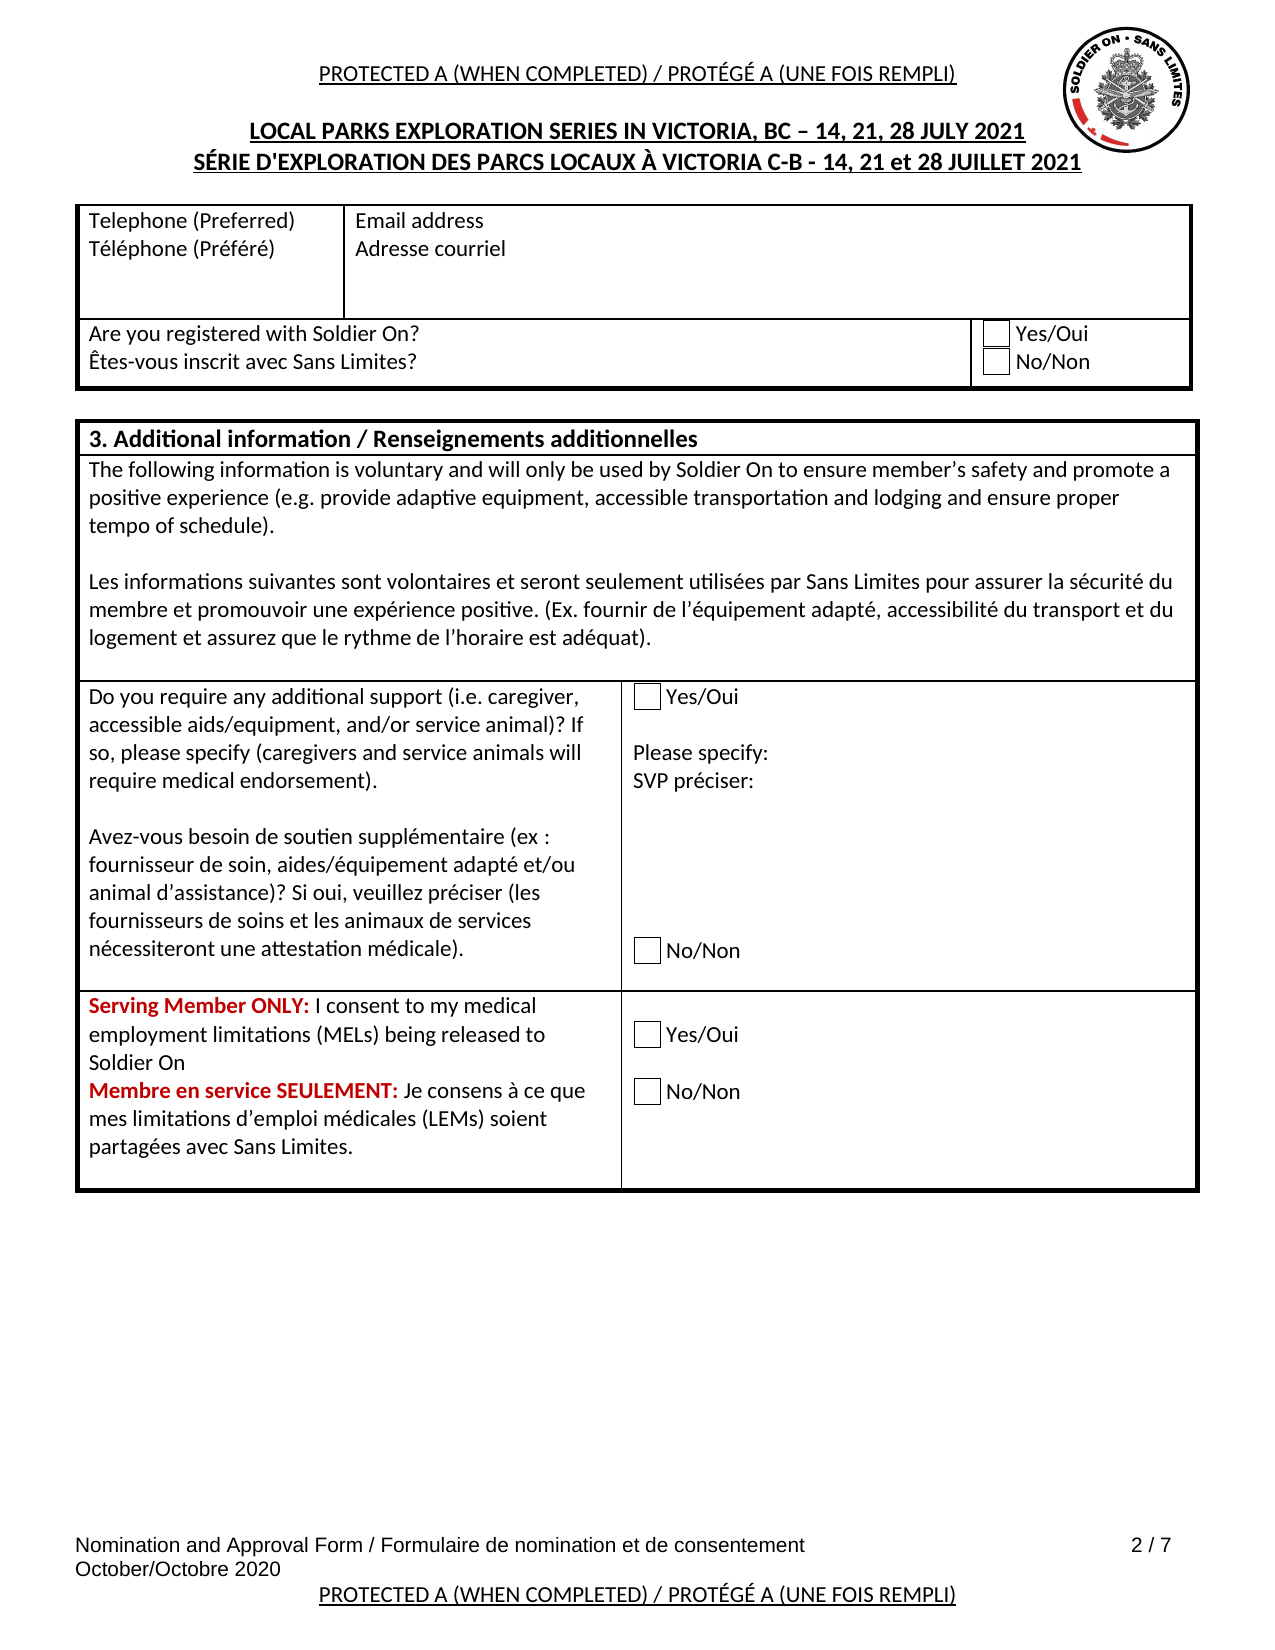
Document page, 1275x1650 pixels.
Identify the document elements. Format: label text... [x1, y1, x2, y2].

table_cell Serving Member ONLY: I consent to my medical employment limitations (MELs) being released to Soldier On Membre en service SEULEMENT: Je consens à ce que mes limitations d’emploi médicales (LEMs) soient partagées avec Sans Limites. [80, 992, 621, 1188]
table_cell Telephone (Preferred) Téléphone (Préféré) [80, 206, 343, 318]
picture [1052, 10, 1200, 158]
table_header 3. Additional information / Renseignements additionnelles [80, 423, 1195, 454]
table_cell Yes/Oui No/Non [972, 320, 1189, 386]
table_cell Yes/Oui Please specify: SVP préciser: No/Non [622, 682, 1195, 990]
table_cell Email address Adresse courriel [345, 206, 1189, 318]
table_cell Yes/Oui No/Non [622, 992, 1195, 1188]
table_cell Are you registered with Soldier On? Êtes-vous inscrit avec Sans Limites? [80, 320, 970, 386]
table_cell The following information is voluntary and will only be used by Soldier On to ensure member’s safety and promote a positive experience (e.g. provide adaptive equipment, accessible transportation and lodging and ensure proper tempo of schedule). Les informations suivantes sont volontaires et seront seulement utilisées par Sans Limites pour assurer la sécurité du membre et promouvoir une expérience positive. (Ex. fournir de l’équipement adapté, accessibilité du transport et du logement et assurez que le rythme de l’horaire est adéquat). [80, 456, 1195, 680]
table_cell Do you require any additional support (i.e. caregiver, accessible aids/equipment, and/or service animal)? If so, please specify (caregivers and service animals will require medical endorsement). Avez-vous besoin de soutien supplémentaire (ex : fournisseur de soin, aides/équipement adapté et/ou animal d’assistance)? Si oui, veuillez préciser (les fournisseurs de soins et les animaux de services nécessiteront une attestation médicale). [80, 682, 621, 990]
